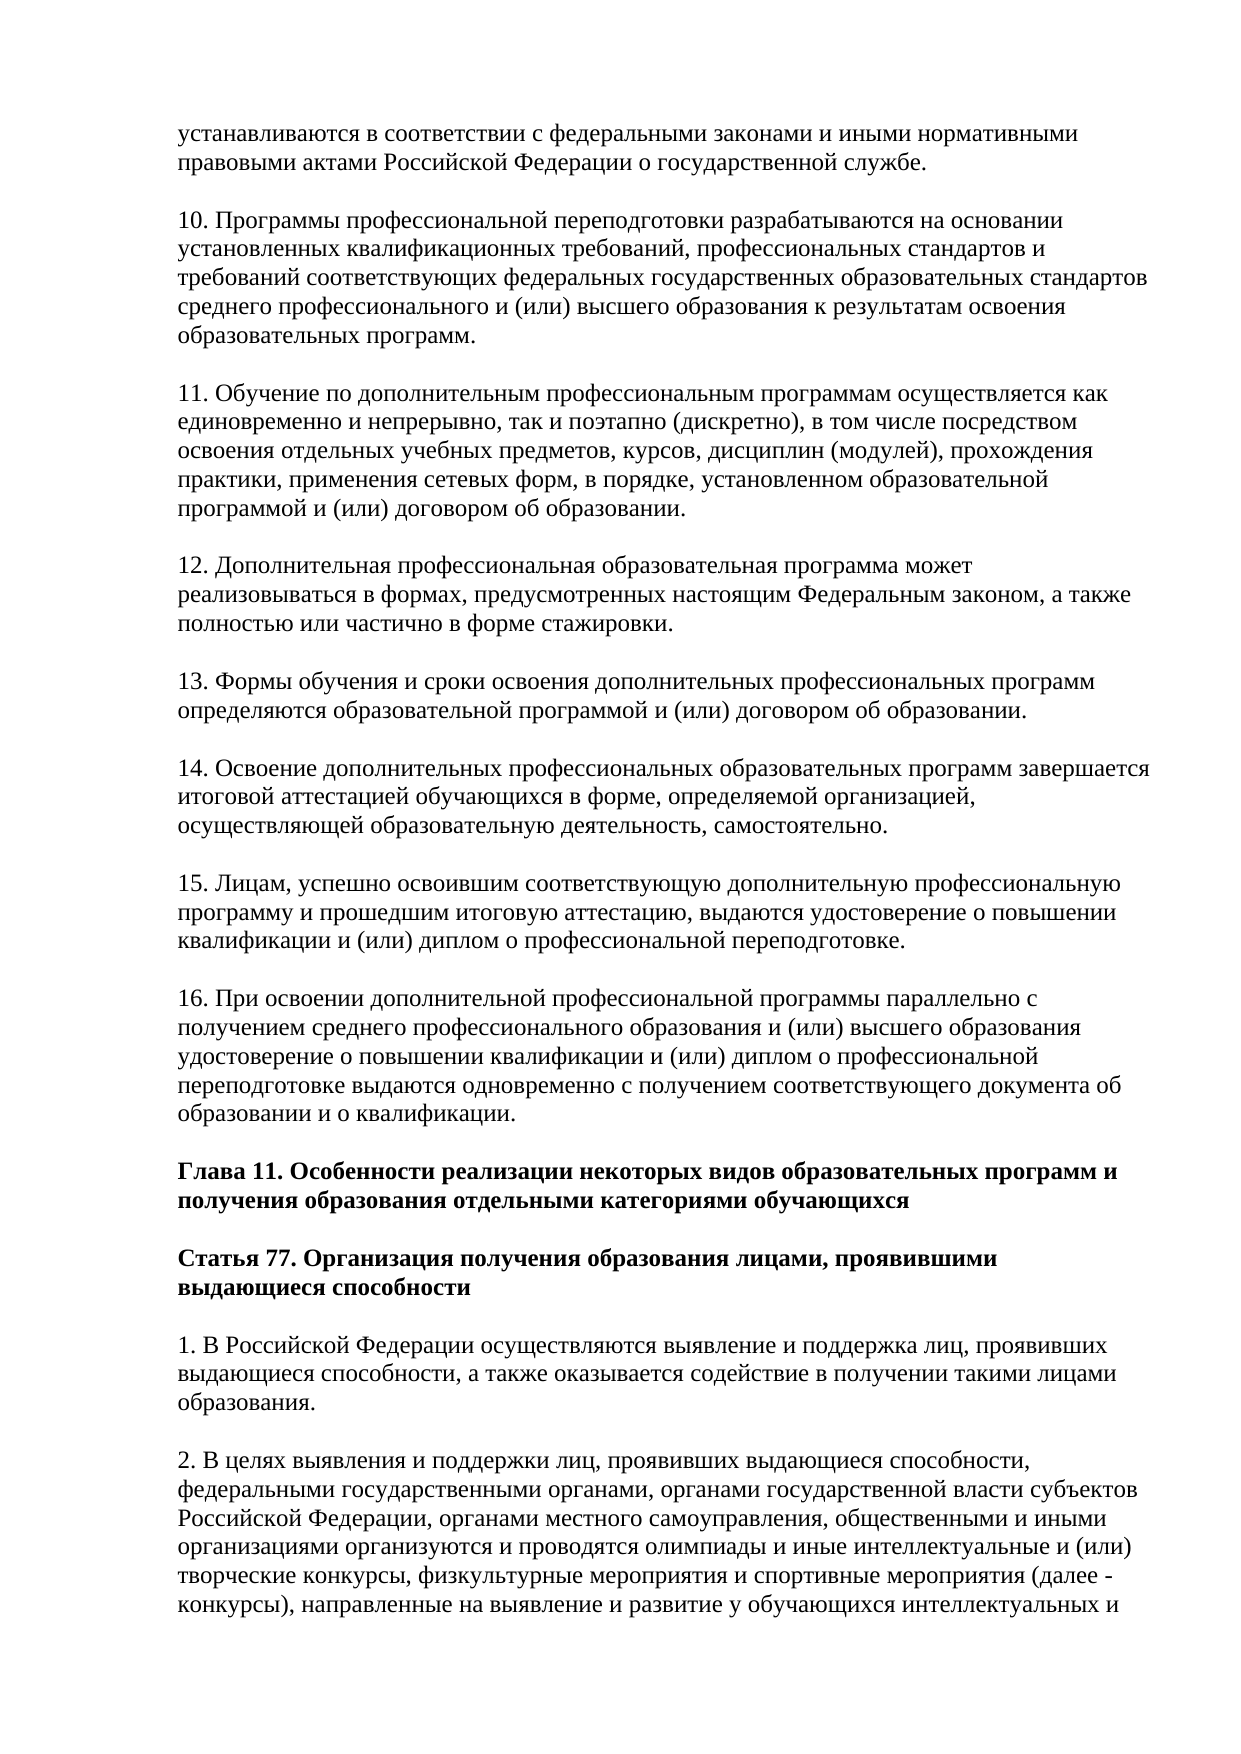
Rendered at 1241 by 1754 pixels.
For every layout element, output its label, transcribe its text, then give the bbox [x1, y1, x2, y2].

text 12. Дополнительная профессиональная образовательная программа может реализовываться в формах, предусмотренных настоящим Федеральным законом, а также полностью или частично в форме стажировки. [177, 551, 1152, 637]
text Глава 11. Особенности реализации некоторых видов образовательных программ и получения образования отдельными категориями обучающихся [177, 1156, 1152, 1214]
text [177, 1445, 1152, 1618]
text 15. Лицам, успешно освоившим соответствующую дополнительную профессиональную программу и прошедшим итоговую аттестацию, выдаются удостоверение о повышении квалификации и (или) диплом о профессиональной переподготовке. [177, 868, 1152, 954]
text 16. При освоении дополнительной профессиональной программы параллельно с получением среднего профессионального образования и (или) высшего образования удостоверение о повышении квалификации и (или) диплом о профессиональной переподготовке выдаются одновременно с получением соответствующего документа об образовании и о квалификации. [177, 983, 1152, 1127]
text Статья 77. Организация получения образования лицами, проявившими выдающиеся способности [177, 1243, 1152, 1301]
text 13. Формы обучения и сроки освоения дополнительных профессиональных программ определяются образовательной программой и (или) договором об образовании. [177, 666, 1152, 723]
text 10. Программы профессиональной переподготовки разрабатываются на основании установленных квалификационных требований, профессиональных стандартов и требований соответствующих федеральных государственных образовательных стандартов среднего профессионального и (или) высшего образования к результатам освоения образовательных программ. [177, 205, 1152, 348]
text 1. В Российской Федерации осуществляются выявление и поддержка лиц, проявивших выдающиеся способности, а также оказывается содействие в получении такими лицами образования. [177, 1330, 1152, 1416]
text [177, 118, 1152, 176]
text 11. Обучение по дополнительным профессиональным программам осуществляется как единовременно и непрерывно, так и поэтапно (дискретно), в том числе посредством освоения отдельных учебных предметов, курсов, дисциплин (модулей), прохождения практики, применения сетевых форм, в порядке, установленном образовательной программой и (или) договором об образовании. [177, 378, 1152, 521]
text 14. Освоение дополнительных профессиональных образовательных программ завершается итоговой аттестацией обучающихся в форме, определяемой организацией, осуществляющей образовательную деятельность, самостоятельно. [177, 753, 1152, 839]
